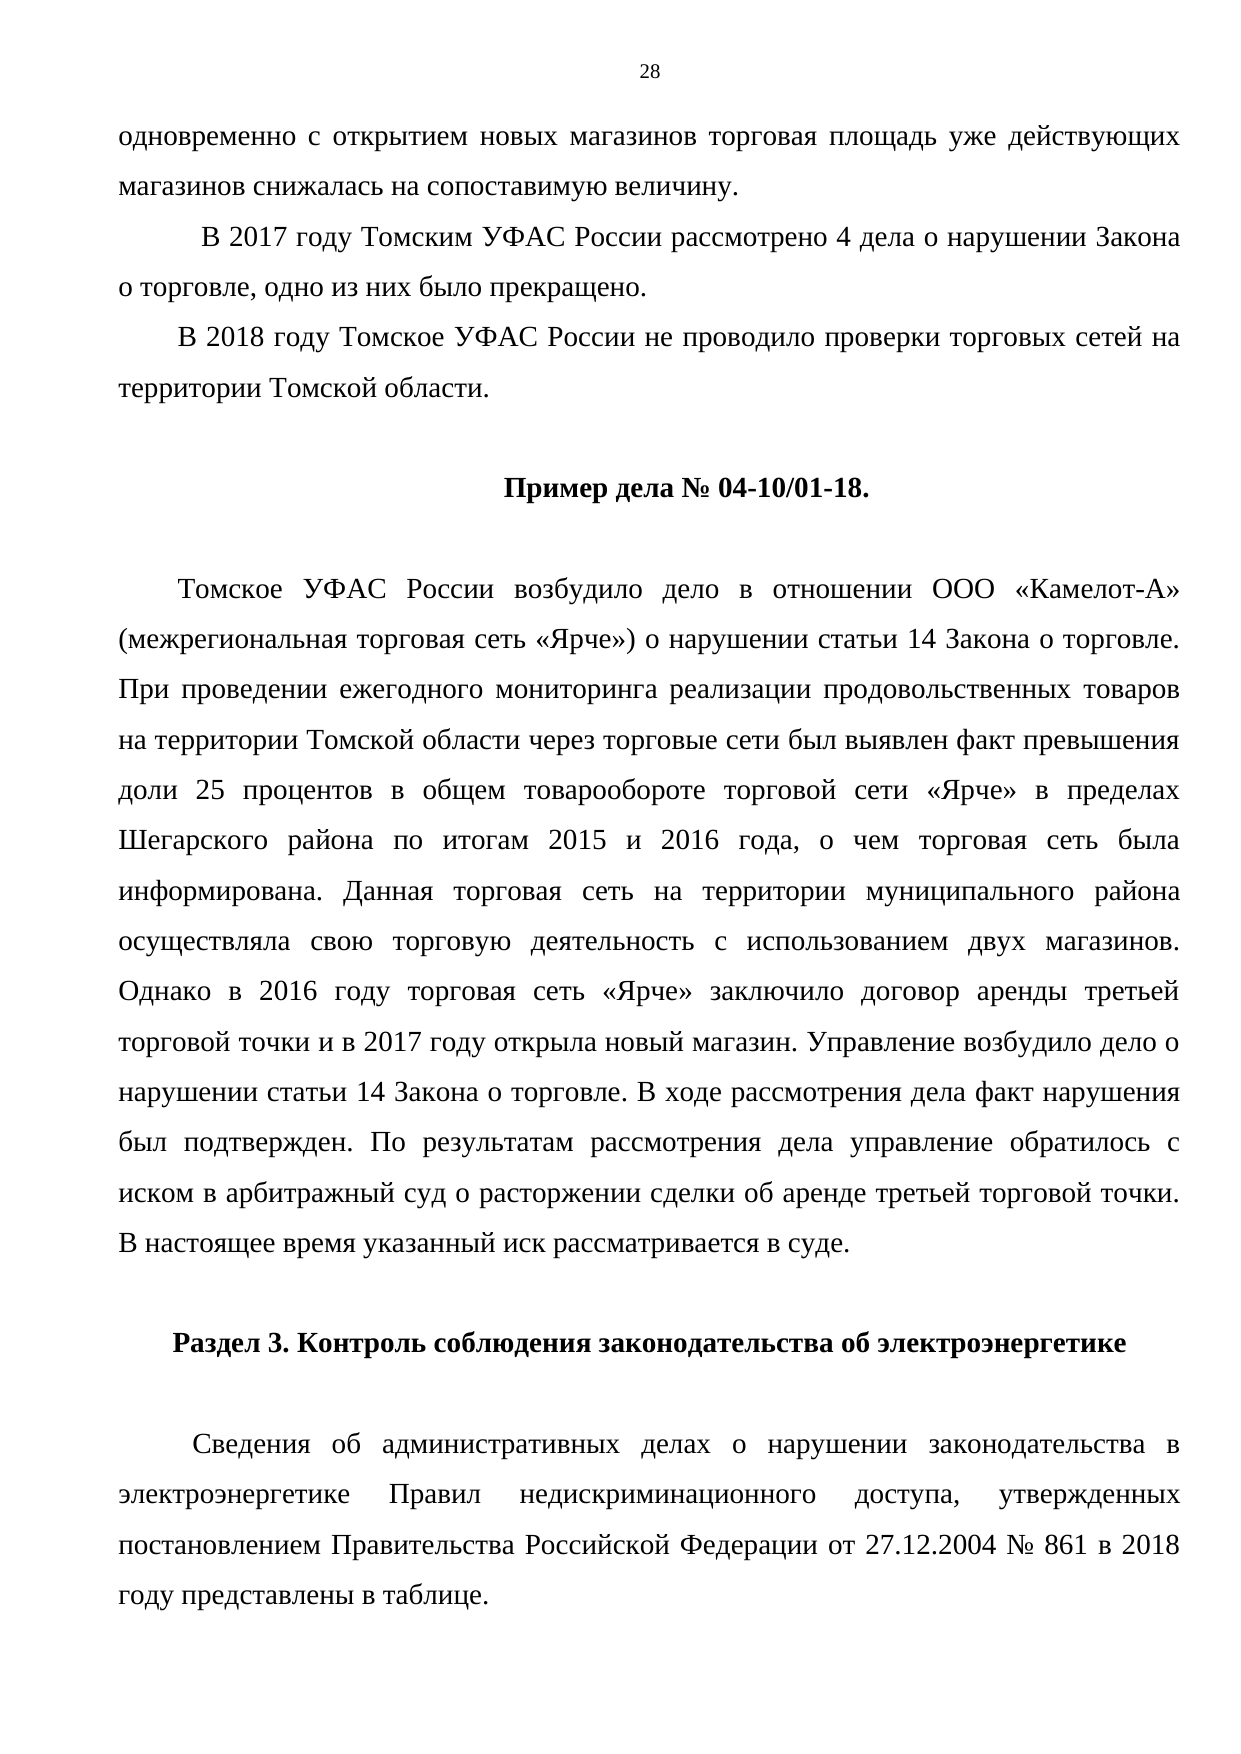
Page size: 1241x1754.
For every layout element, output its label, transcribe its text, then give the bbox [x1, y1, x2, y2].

text Сведения об административных делах о нарушении законодательства в электроэнергетике Правил недискриминационного доступа, утвержденных постановлением Правительства Российской Федерации от 27.12.2004 № 861 в 2018 году представлены в таблице. [118, 1426, 1181, 1611]
text В 2018 году Томское УФАС России не проводило проверки торговых сетей на территории Томской области. [118, 319, 1181, 403]
subtitle Раздел 3. Контроль соблюдения законодательства об электроэнергетике [118, 1326, 1181, 1359]
text Пример дела № 04-10/01-18. [118, 470, 1181, 504]
text Томское УФАС России возбудило дело в отношении ООО «Камелот-А» (межрегиональная торговая сеть «Ярче») о нарушении статьи 14 Закона о торговле. При проведении ежегодного мониторинга реализации продовольственных товаров на территории Томской области через торговые сети был выявлен факт превышения доли 25 процентов в общем товарообороте торговой сети «Ярче» в пределах Шегарского района по итогам 2015 и 2016 года, о чем торговая сеть была информирована. Данная торговая сеть на территории муниципального района осуществляла свою торговую деятельность с использованием двух магазинов. Однако в 2016 году торговая сеть «Ярче» заключило договор аренды третьей торговой точки и в 2017 году открыла новый магазин. Управление возбудило дело о нарушении статьи 14 Закона о торговле. В ходе рассмотрения дела факт нарушения был подтвержден. По результатам рассмотрения дела управление обратилось с иском в арбитражный суд о расторжении сделки об аренде третьей торговой точки. В настоящее время указанный иск рассматривается в суде. [118, 571, 1181, 1258]
text В 2017 году Томским УФАС России рассмотрено 4 дела о нарушении Закона о торговле, одно из них было прекращено. [118, 219, 1181, 303]
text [118, 118, 1181, 202]
